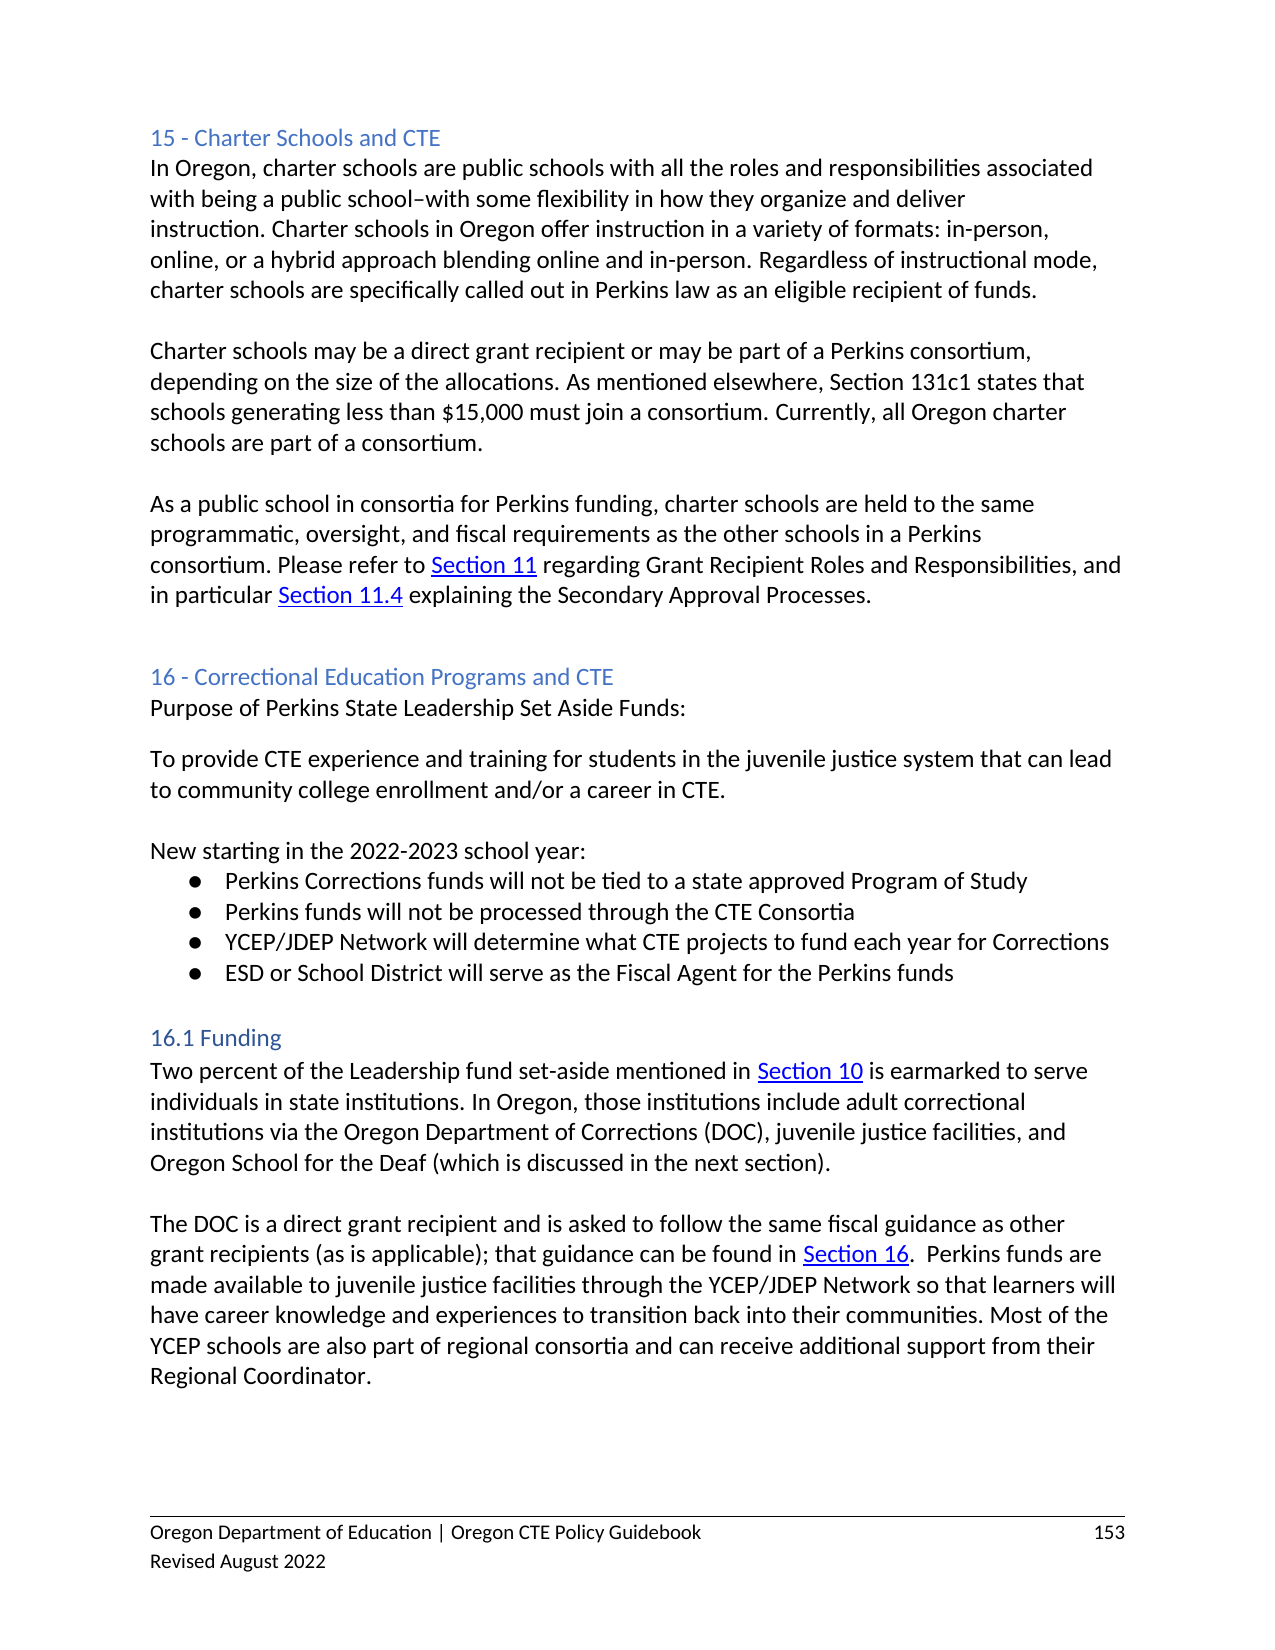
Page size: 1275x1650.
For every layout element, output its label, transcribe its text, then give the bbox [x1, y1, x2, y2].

text 16 - Correctional Education Programs and CTE [150, 662, 1125, 692]
text The DOC is a direct grant recipient and is asked to follow the same fiscal guidance as other grant recipients (as is applicable); that guidance can be found in Section 16. Perkins funds are made available to juvenile justice facilities through the YCEP/JDEP Network so that learners will have career knowledge and experiences to transition back into their communities. Most of the YCEP schools are also part of regional consortia and can receive additional support from their Regional Coordinator. [150, 1208, 1125, 1391]
text Purpose of Perkins State Leadership Set Aside Funds: [150, 692, 1125, 723]
text To provide CTE experience and training for students in the juvenile justice system that can lead to community college enrollment and/or a career in CTE. [150, 743, 1125, 804]
text As a public school in consortia for Perkins funding, charter schools are held to the same programmatic, oversight, and fiscal requirements as the other schools in a Perkins consortium. Please refer to Section 11 regarding Grant Recipient Roles and Responsibilities, and in particular Section 11.4 explaining the Secondary Approval Processes. [150, 488, 1125, 610]
text New starting in the 2022-2023 school year: [150, 835, 1125, 866]
text Charter schools may be a direct grant recipient or may be part of a Perkins consortium, depending on the size of the allocations. As mentioned elsewhere, Section 131c1 states that schools generating less than $15,000 must join a consortium. Currently, all Oregon charter schools are part of a consortium. [150, 336, 1125, 458]
text 16.1 Funding [150, 1022, 1125, 1053]
text Two percent of the Leadership fund set-aside mentioned in Section 10 is earmarked to serve individuals in state institutions. In Oregon, those institutions include adult correctional institutions via the Oregon Department of Corrections (DOC), juvenile justice facilities, and Oregon School for the Deaf (which is discussed in the next section). [150, 1055, 1125, 1177]
list YCEP/JDEP Network will determine what CTE projects to fund each year for Corrections [187, 927, 1125, 957]
text 15 - Charter Schools and CTE [150, 122, 1125, 152]
list Perkins Corrections funds will not be tied to a state approved Program of Study [187, 866, 1125, 896]
list Perkins funds will not be processed through the CTE Consortia [187, 896, 1125, 927]
list ESD or School District will serve as the Fiscal Agent for the Perkins funds [187, 957, 1125, 988]
text In Oregon, charter schools are public schools with all the roles and responsibilities associated with being a public school–with some flexibility in how they organize and deliver instruction. Charter schools in Oregon offer instruction in a variety of formats: in-person, online, or a hybrid approach blending online and in-person. Regardless of instructional mode, charter schools are specifically called out in Perkins law as an eligible recipient of funds. [150, 152, 1125, 305]
